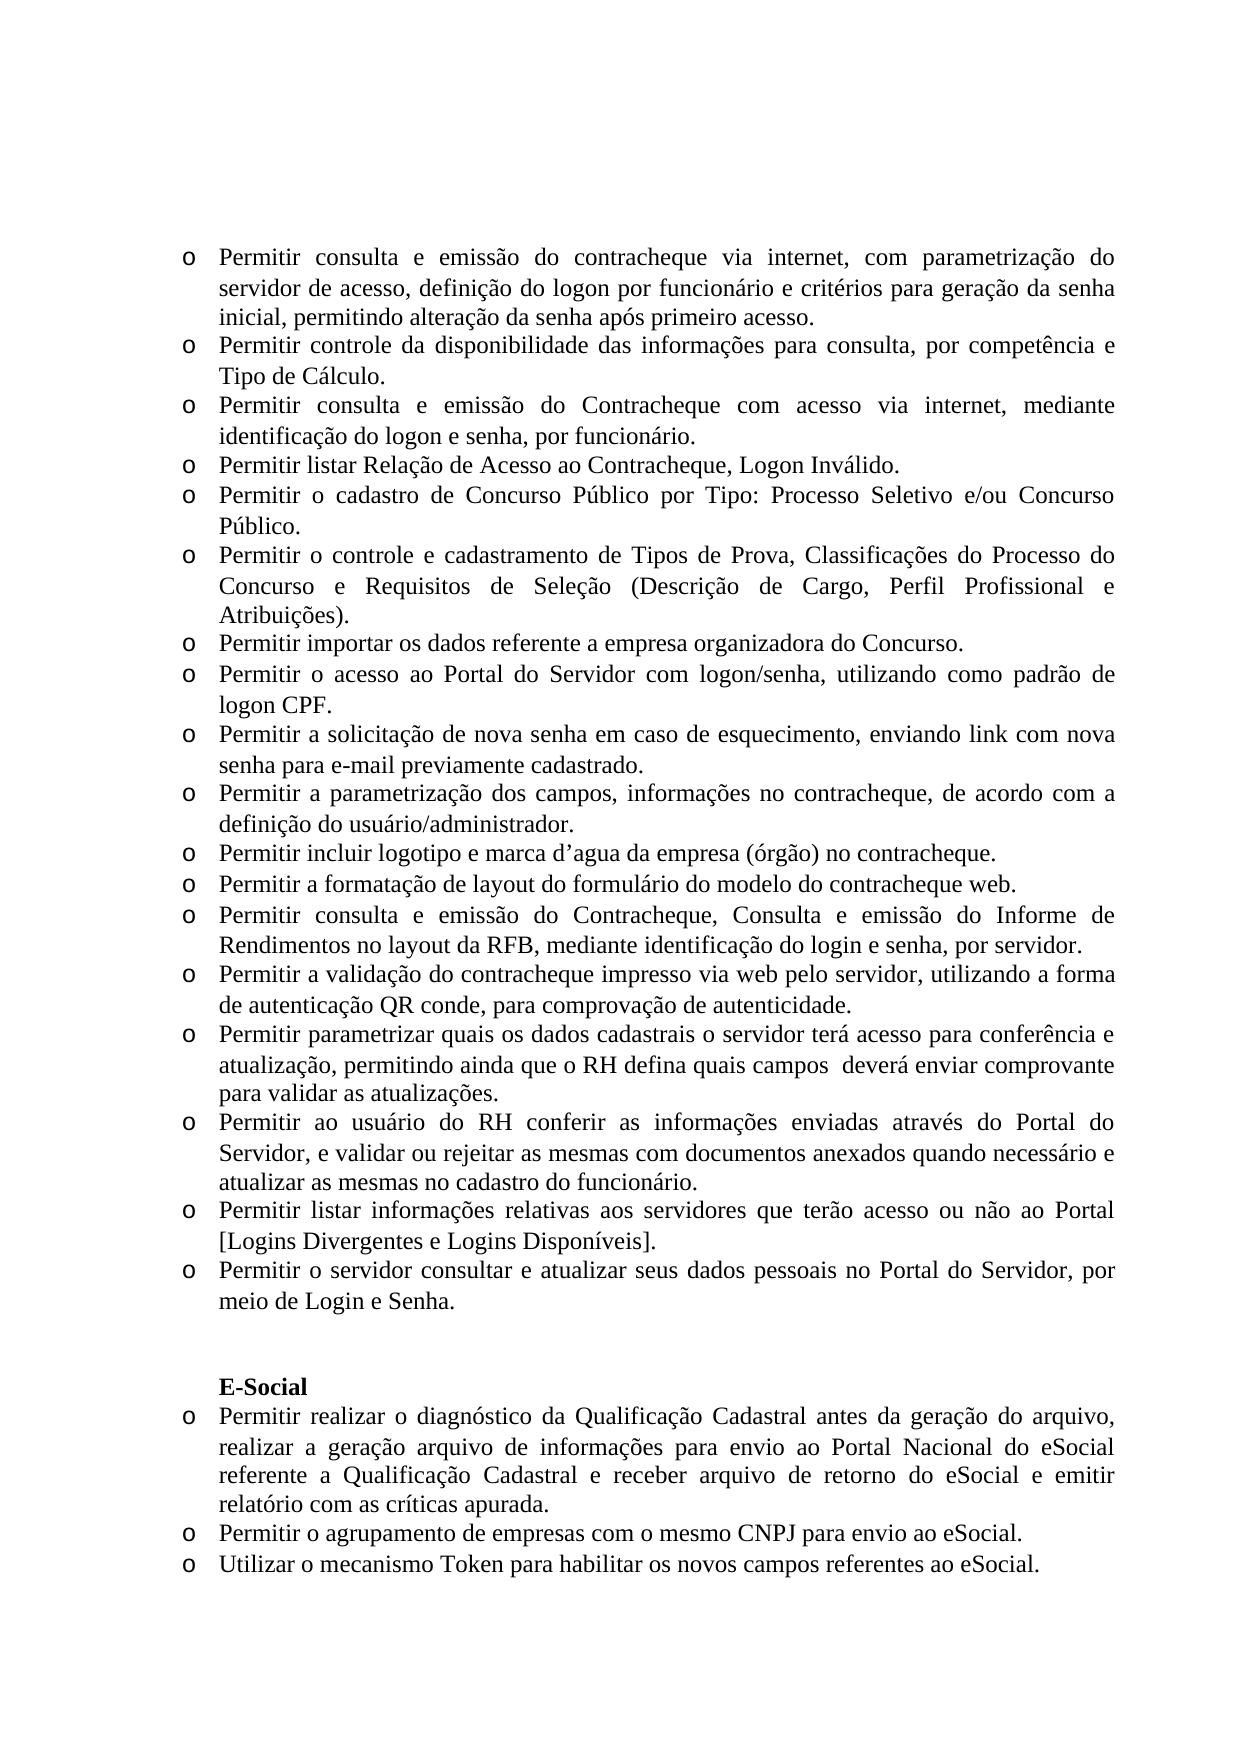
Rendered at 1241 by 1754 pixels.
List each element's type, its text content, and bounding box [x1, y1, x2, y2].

list Utilizar o mecanismo Token para habilitar os novos campos referentes ao eSocial. [181, 1549, 1116, 1580]
list Permitir o agrupamento de empresas com o mesmo CNPJ para envio ao eSocial. [181, 1518, 1116, 1549]
list Permitir consulta e emissão do Contracheque, Consulta e emissão do Informe de Rendimentos no layout da RFB, mediante identificação do login e senha, por servidor. [181, 900, 1116, 959]
list Permitir a parametrização dos campos, informações no contracheque, de acordo com a definição do usuário/administrador. [181, 778, 1116, 838]
list Permitir a solicitação de nova senha em caso de esquecimento, enviando link com nova senha para e-mail previamente cadastrado. [181, 719, 1116, 778]
list Permitir controle da disponibilidade das informações para consulta, por competência e Tipo de Cálculo. [181, 331, 1116, 390]
list Permitir listar informações relativas aos servidores que terão acesso ou não ao Portal [Logins Divergentes e Logins Disponíveis]. [181, 1196, 1116, 1255]
list Permitir consulta e emissão do Contracheque com acesso via internet, mediante identificação do logon e senha, por funcionário. [181, 390, 1116, 450]
list Permitir listar Relação de Acesso ao Contracheque, Logon Inválido. [181, 450, 1116, 481]
list Permitir o acesso ao Portal do Servidor com logon/senha, utilizando como padrão de logon CPF. [181, 659, 1116, 719]
list Permitir o servidor consultar e atualizar seus dados pessoais no Portal do Servidor, por meio de Login e Senha. [181, 1255, 1116, 1315]
list Permitir incluir logotipo e marca d’agua da empresa (órgão) no contracheque. [181, 838, 1116, 869]
list Permitir ao usuário do RH conferir as informações enviadas através do Portal do Servidor, e validar ou rejeitar as mesmas com documentos anexados quando necessário e atualizar as mesmas no cadastro do funcionário. [181, 1107, 1116, 1196]
list Permitir o controle e cadastramento de Tipos de Prova, Classificações do Processo do Concurso e Requisitos de Seleção (Descrição de Cargo, Perfil Profissional e Atribuições). [181, 540, 1116, 628]
list Permitir realizar o diagnóstico da Qualificação Cadastral antes da geração do arquivo, realizar a geração arquivo de informações para envio ao Portal Nacional do eSocial referente a Qualificação Cadastral e receber arquivo de retorno do eSocial e emitir relatório com as críticas apurada. [181, 1401, 1116, 1518]
list Permitir importar os dados referente a empresa organizadora do Concurso. [181, 628, 1116, 659]
list Permitir a validação do contracheque impresso via web pelo servidor, utilizando a forma de autenticação QR conde, para comprovação de autenticidade. [181, 959, 1116, 1019]
text E-Social [218, 1372, 1116, 1401]
list Permitir parametrizar quais os dados cadastrais o servidor terá acesso para conferência e atualização, permitindo ainda que o RH defina quais campos deverá enviar comprovante para validar as atualizações. [181, 1019, 1116, 1107]
list Permitir a formatação de layout do formulário do modelo do contracheque web. [181, 869, 1116, 900]
list Permitir consulta e emissão do contracheque via internet, com parametrização do servidor de acesso, definição do logon por funcionário e critérios para geração da senha inicial, permitindo alteração da senha após primeiro acesso. [181, 242, 1116, 331]
list Permitir o cadastro de Concurso Público por Tipo: Processo Seletivo e/ou Concurso Público. [181, 481, 1116, 540]
